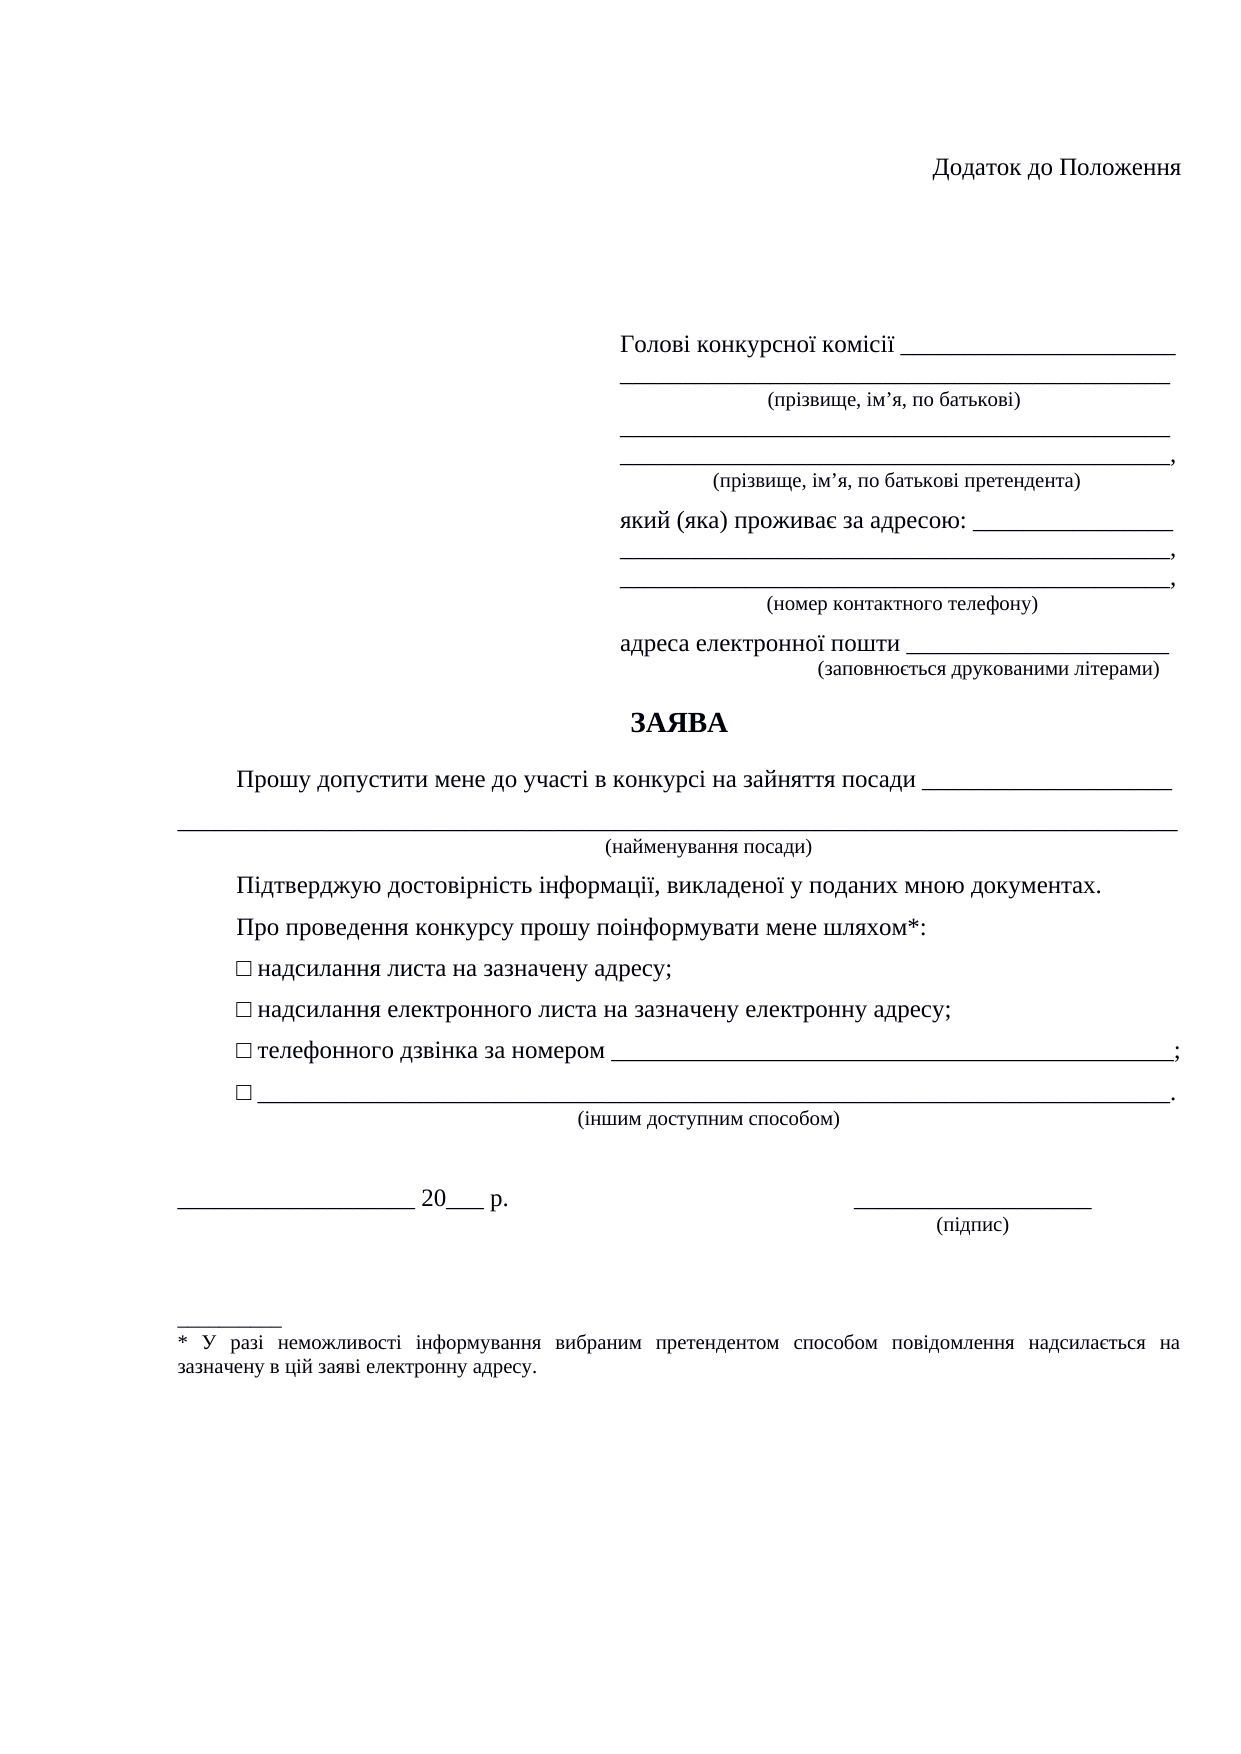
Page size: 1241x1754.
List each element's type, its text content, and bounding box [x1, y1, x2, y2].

text Голові конкурсної комісії ______________________ [576, 329, 1181, 358]
text (найменування посади) [177, 834, 1181, 858]
text Про проведення конкурсу прошу поінформувати мене шляхом*: [177, 912, 1181, 941]
text ________________________________________________________________________________ [177, 805, 1181, 834]
text ____________________________________________ [576, 358, 1181, 387]
text ____________________________________________, [576, 533, 1181, 562]
text ____________________________________________ [576, 411, 1181, 439]
text □ телефонного дзвінка за номером _____________________________________________; [177, 1036, 1181, 1064]
table_header ___________________ (підпис) [753, 1171, 1192, 1252]
text Додаток до Положення [753, 152, 1181, 180]
text який (яка) проживає за адресою: ________________ [576, 505, 1181, 533]
text адреса електронної пошти _____________________ [576, 628, 1181, 656]
text Підтверджую достовірність інформації, викладеної у поданих мною документах. [177, 871, 1181, 899]
text □ надсилання листа на зазначену адресу; [177, 953, 1181, 982]
text □ надсилання електронного листа на зазначену електронну адресу; [177, 994, 1181, 1023]
text * У разі неможливості інформування вибраним претендентом способом повідомлення надсилається на зазначену в цій заяві електронну адресу. [177, 1330, 1181, 1378]
text ____________________________________________, [576, 439, 1181, 468]
text ЗАЯВА [177, 705, 1181, 739]
text Прошу допустити мене до участі в конкурсі на зайняття посади ____________________ [177, 764, 1181, 793]
text (прізвище, ім’я, по батькові претендента) [651, 468, 1181, 492]
text ____________________________________________, [576, 562, 1181, 591]
text □ _________________________________________________________________________. [177, 1077, 1181, 1106]
text (номер контактного телефону) [693, 591, 1181, 615]
text (іншим доступним способом) [177, 1106, 1181, 1129]
text (прізвище, ім’я, по батькові) [693, 387, 1181, 411]
text __________ [177, 1306, 1181, 1330]
table_header ___________________ 20___ р. [166, 1171, 753, 1252]
text (заповнюється друкованими літерами) [651, 656, 1181, 680]
